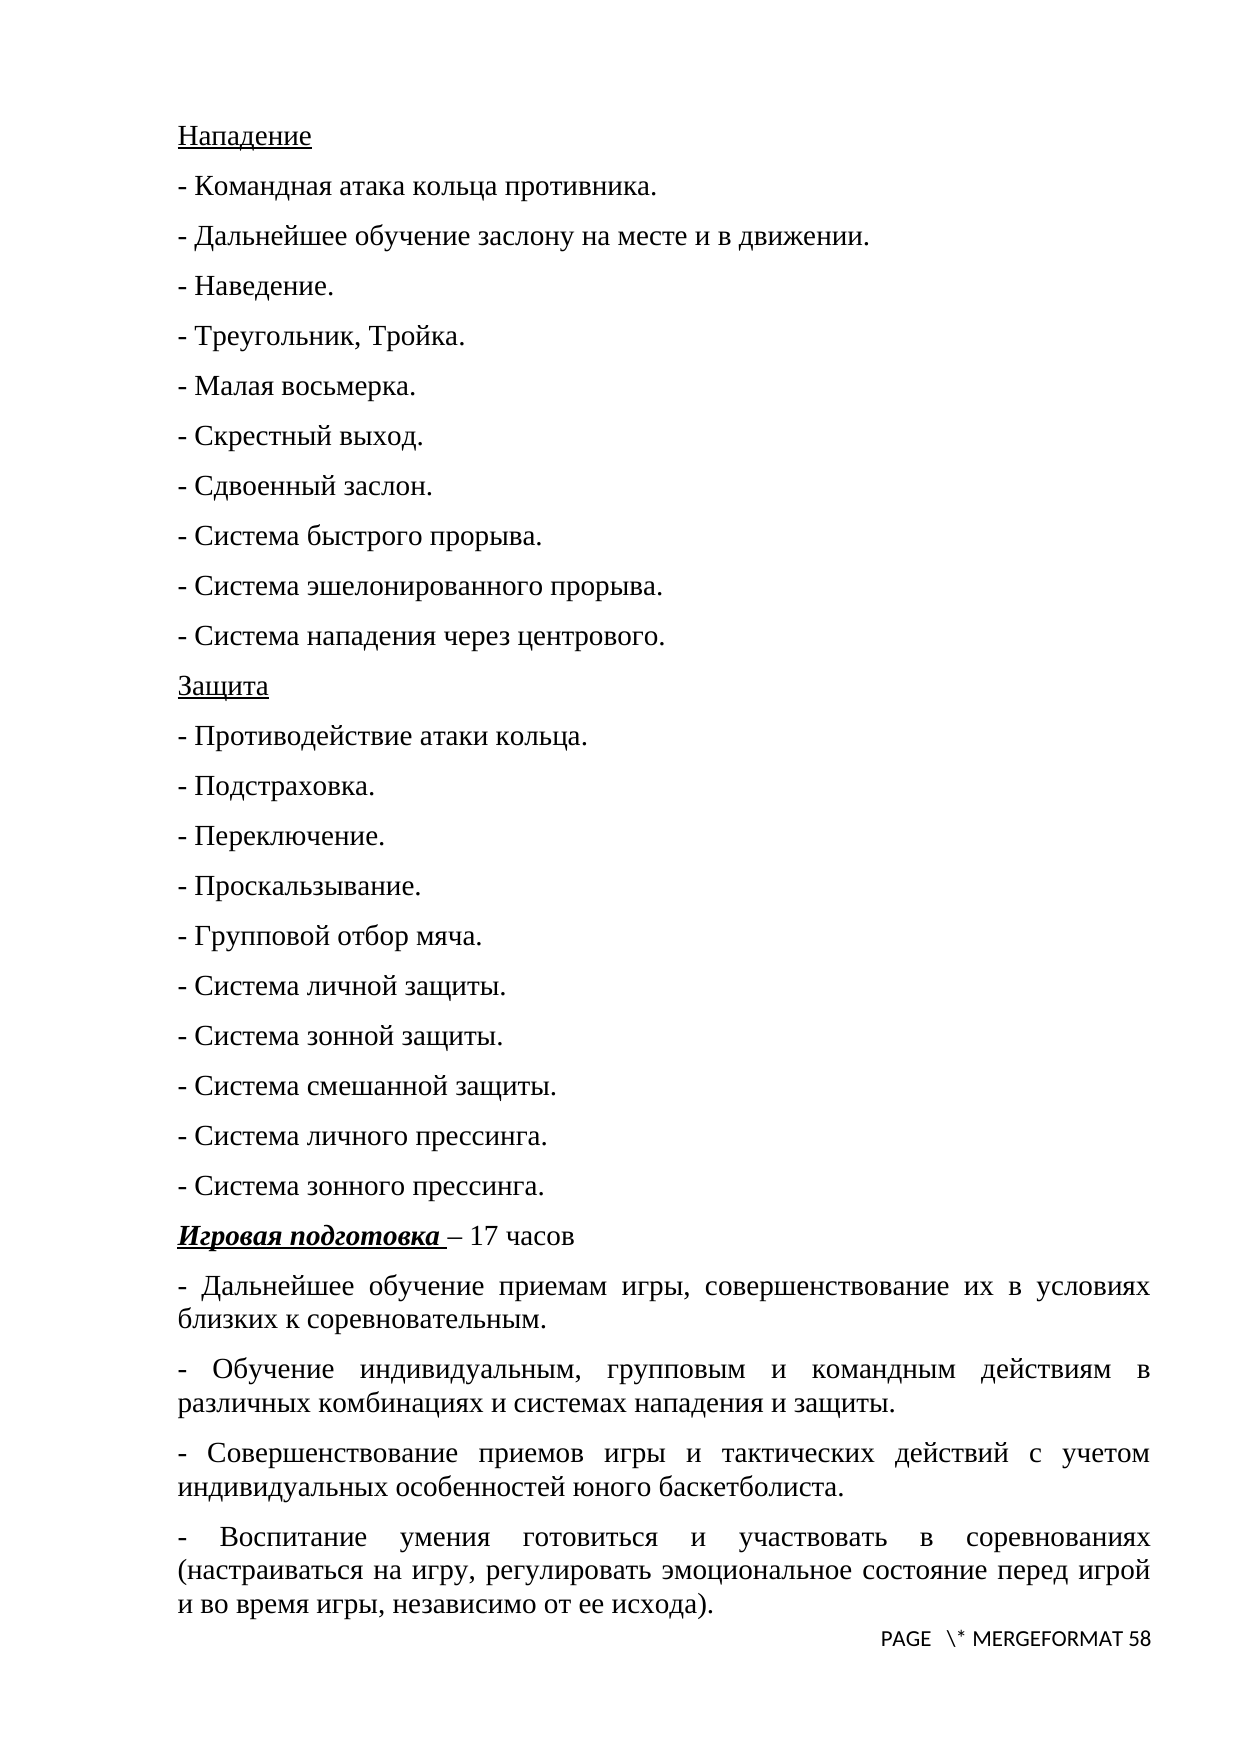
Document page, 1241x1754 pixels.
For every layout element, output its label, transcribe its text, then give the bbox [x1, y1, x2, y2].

text - Совершенствование приемов игры и тактических действий с учетом индивидуальных особенностей юного баскетболиста. [177, 1435, 1152, 1502]
text - Система зонной защиты. [177, 1018, 1152, 1052]
text - Воспитание умения готовиться и участвовать в соревнованиях (настраиваться на игру, регулировать эмоциональное состояние перед игрой и во время игры, независимо от ее исхода). [177, 1519, 1152, 1619]
text - Малая восьмерка. [177, 368, 1152, 402]
text - Командная атака кольца противника. [177, 168, 1152, 202]
text - Дальнейшее обучение заслону на месте и в движении. [177, 218, 1152, 252]
text - Проскальзывание. [177, 868, 1152, 902]
text - Переключение. [177, 818, 1152, 852]
text - Групповой отбор мяча. [177, 918, 1152, 952]
text - Сдвоенный заслон. [177, 468, 1152, 502]
text - Система нападения через центрового. [177, 618, 1152, 652]
text - Скрестный выход. [177, 418, 1152, 452]
text Игровая подготовка – 17 часов [177, 1218, 1152, 1252]
text - Противодействие атаки кольца. [177, 718, 1152, 752]
text - Система быстрого прорыва. [177, 518, 1152, 552]
text - Система эшелонированного прорыва. [177, 568, 1152, 602]
text - Обучение индивидуальным, групповым и командным действиям в различных комбинациях и системах нападения и защиты. [177, 1352, 1152, 1419]
text Защита [177, 668, 1152, 702]
text - Система зонного прессинга. [177, 1168, 1152, 1202]
text - Система смешанной защиты. [177, 1068, 1152, 1102]
text - Наведение. [177, 268, 1152, 302]
text - Дальнейшее обучение приемам игры, совершенствование их в условиях близких к соревновательным. [177, 1268, 1152, 1335]
text Нападение [177, 118, 1152, 152]
text - Треугольник, Тройка. [177, 318, 1152, 352]
text - Система личной защиты. [177, 968, 1152, 1002]
text - Система личного прессинга. [177, 1118, 1152, 1152]
text - Подстраховка. [177, 768, 1152, 802]
